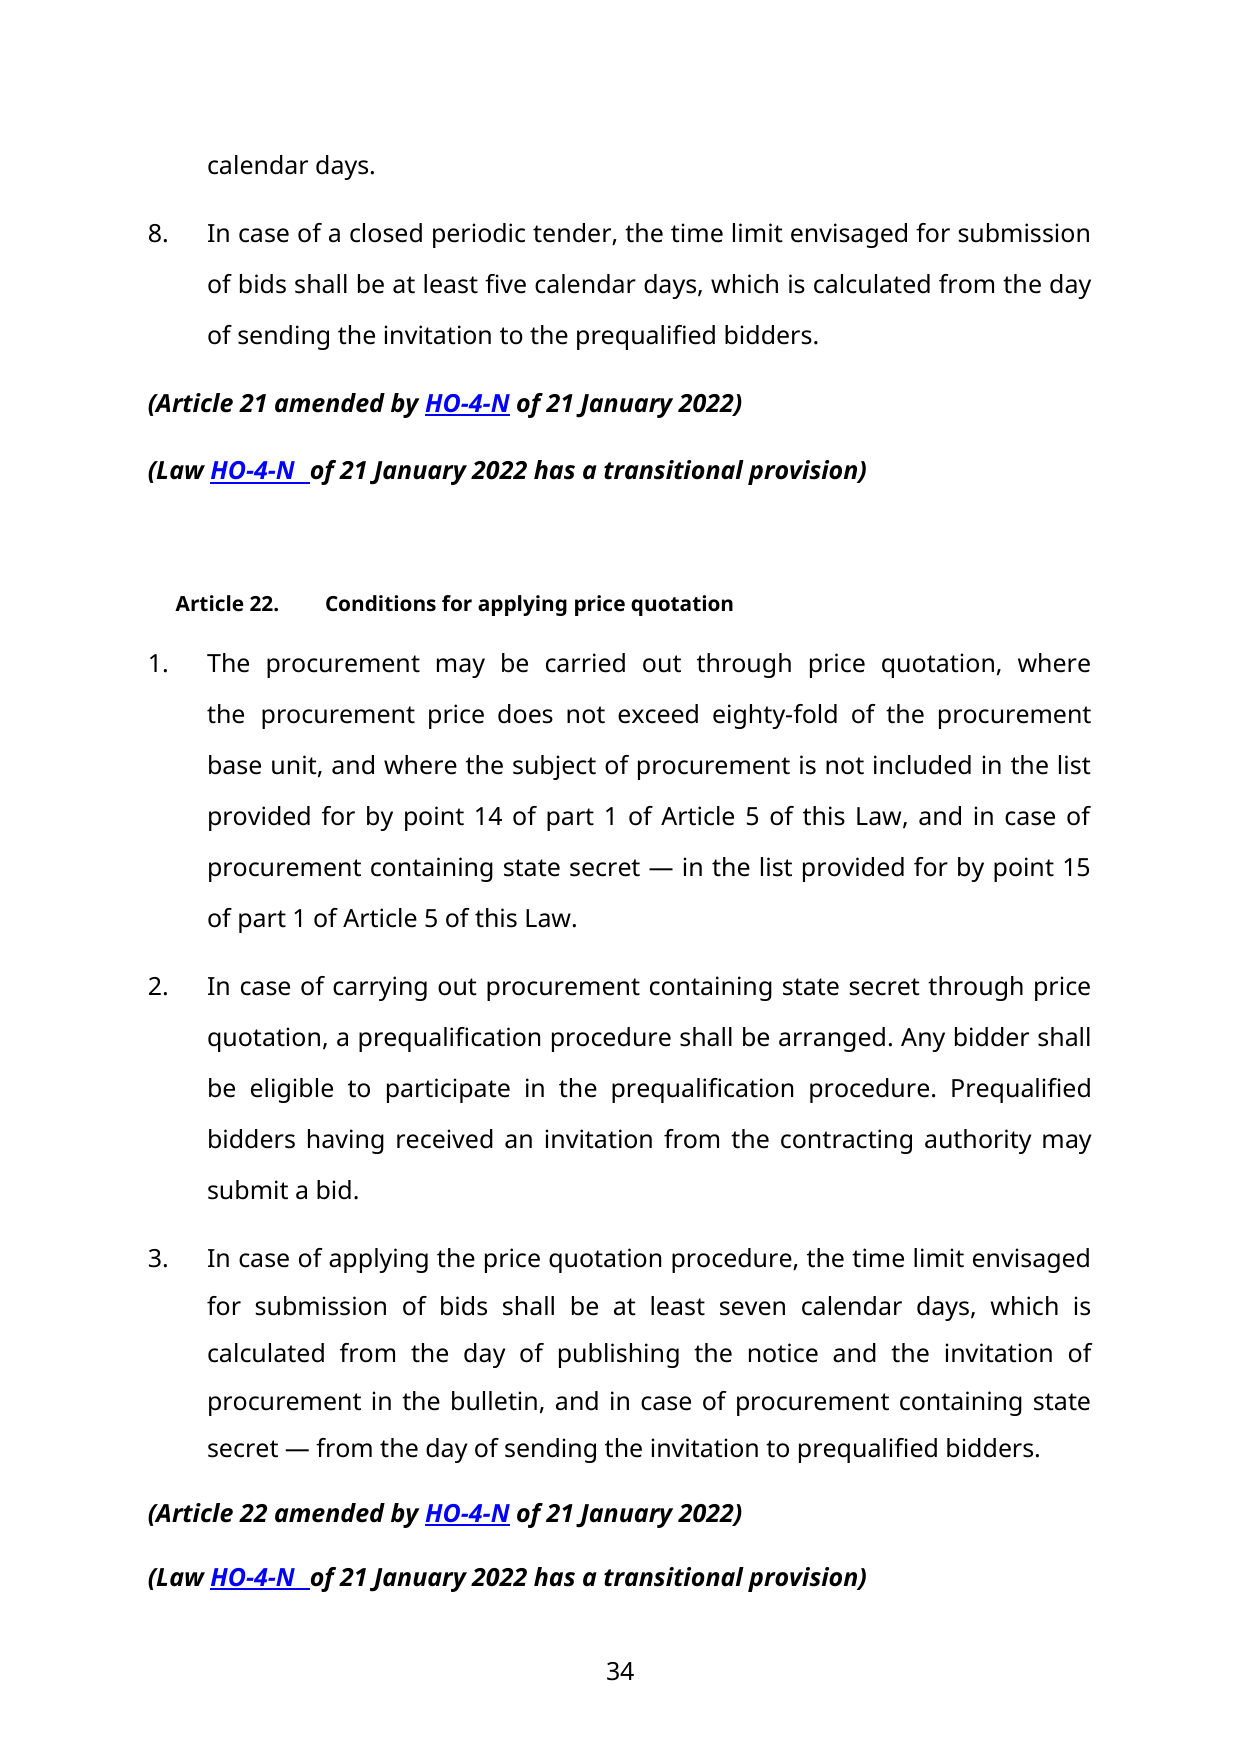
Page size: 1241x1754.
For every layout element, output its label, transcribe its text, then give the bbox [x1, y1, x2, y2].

text 3. In case of applying the price quotation procedure, the time limit envisaged for submission of bids shall be at least seven calendar days, which is calculated from the day of publishing the notice and the invitation of procurement in the bulletin, and in case of procurement containing state secret — from the day of sending the invitation to prequalified bidders. [148, 1241, 1092, 1465]
text (Article 21 amended by HO-4-N of 21 January 2022) [148, 385, 1092, 419]
text 1. The procurement may be carried out through price quotation, where the procurement price does not exceed eighty-fold of the procurement base unit, and where the subject of procurement is not included in the list provided for by point 14 of part 1 of Article 5 of this Law, and in case of procurement containing state secret — in the list provided for by point 15 of part 1 of Article 5 of this Law. [148, 646, 1092, 935]
table_header Article 22. [136, 589, 313, 646]
text (Article 22 amended by HO-4-N of 21 January 2022) [148, 1495, 1092, 1529]
text (Law HO-4-N of 21 January 2022 has a transitional provision) [148, 1560, 1092, 1594]
text 8. In case of a closed periodic tender, the time limit envisaged for submission of bids shall be at least five calendar days, which is calculated from the day of sending the invitation to the prequalified bidders. [148, 215, 1092, 352]
text (Law HO-4-N of 21 January 2022 has a transitional provision) [148, 453, 1092, 487]
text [148, 148, 1092, 182]
table_header Conditions for applying price quotation [314, 589, 1081, 646]
text 2. In case of carrying out procurement containing state secret through price quotation, a prequalification procedure shall be arranged. Any bidder shall be eligible to participate in the prequalification procedure. Prequalified bidders having received an invitation from the contracting authority may submit a bid. [148, 969, 1092, 1207]
